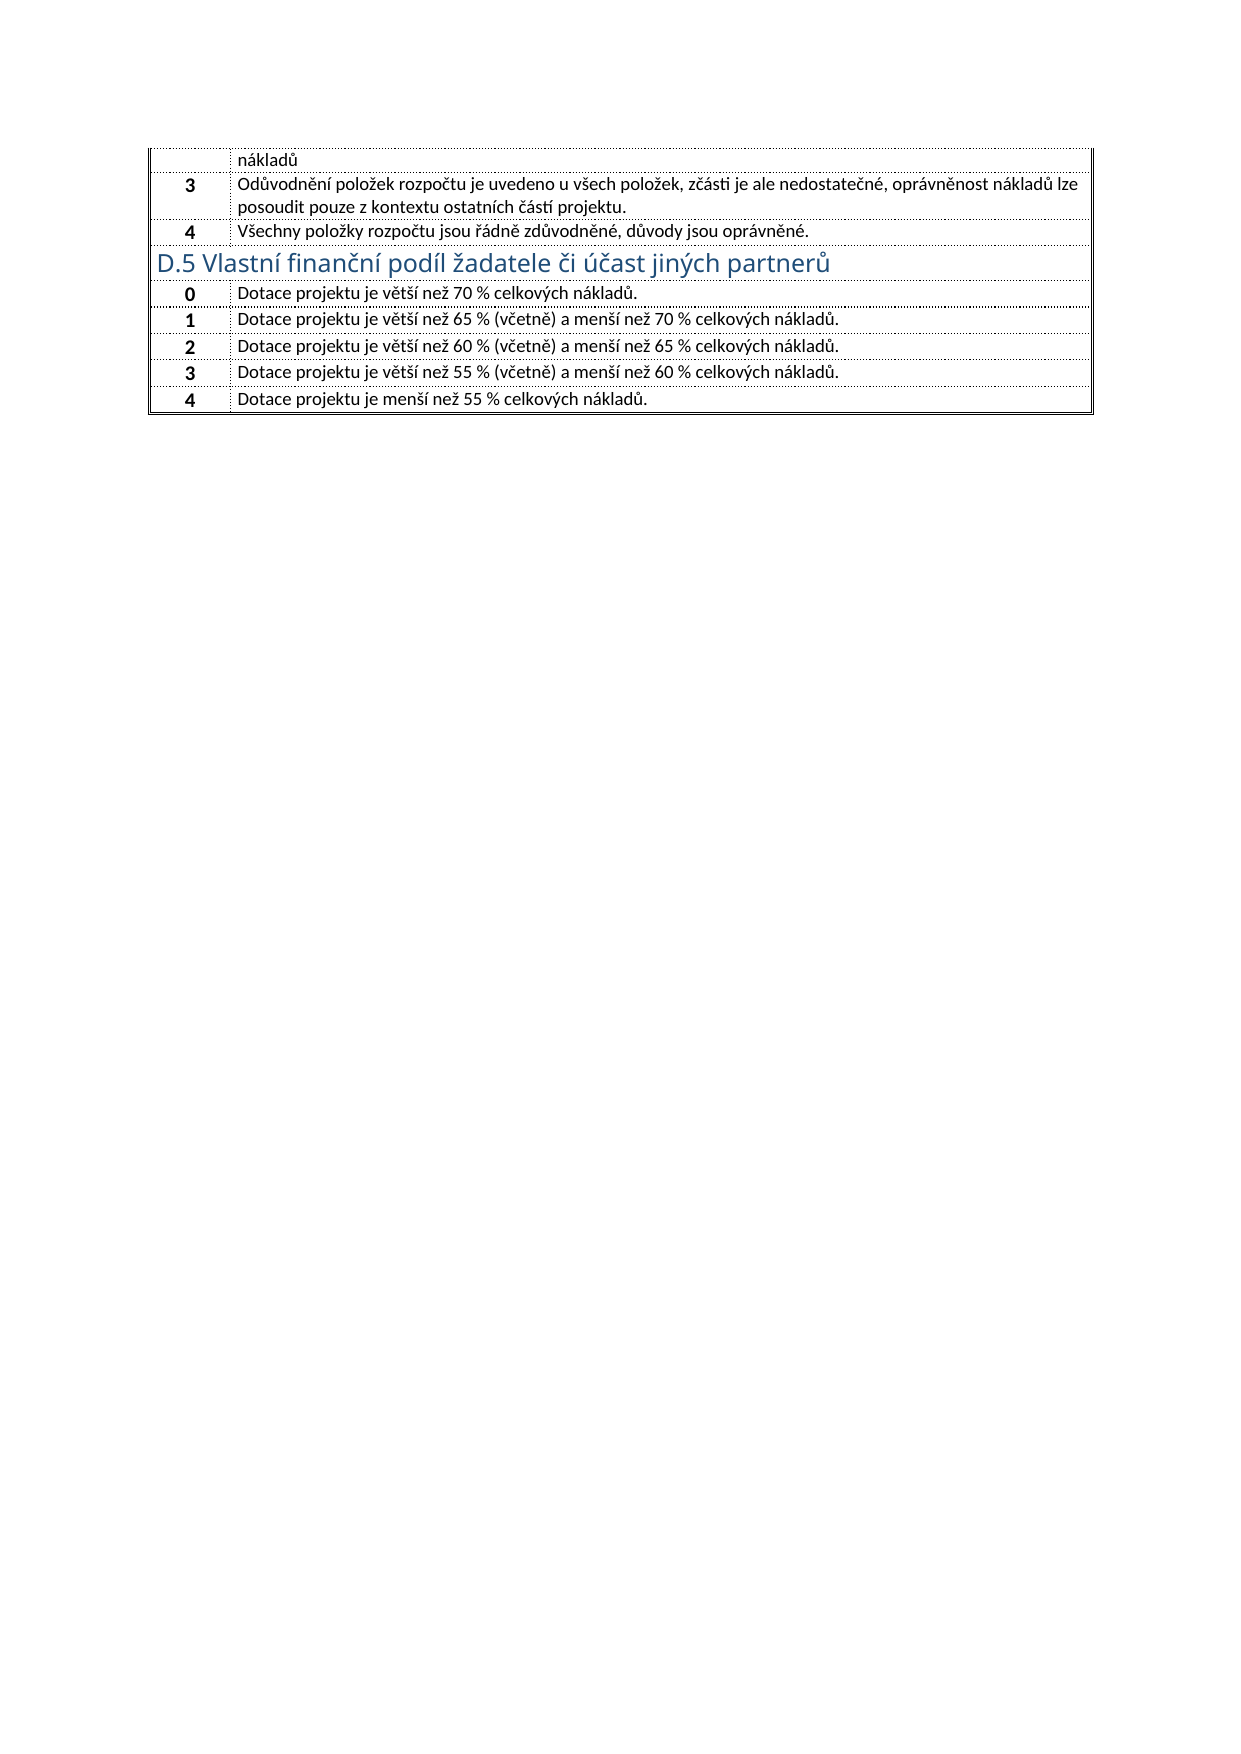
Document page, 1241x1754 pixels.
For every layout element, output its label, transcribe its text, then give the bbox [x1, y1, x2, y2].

table_cell Dotace projektu je větší než 55 % (včetně) a menší než 60 % celkových nákladů. [230, 359, 1091, 386]
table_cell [230, 148, 1091, 172]
table_cell Všechny položky rozpočtu jsou řádně zdůvodněné, důvody jsou oprávněné. [230, 219, 1091, 245]
table_cell 2 [151, 333, 230, 359]
table_cell Dotace projektu je větší než 70 % celkových nákladů. [230, 280, 1091, 306]
table_cell Odůvodnění položek rozpočtu je uvedeno u všech položek, zčásti je ale nedostatečné, oprávněnost nákladů lze posoudit pouze z kontextu ostatních částí projektu. [230, 172, 1091, 218]
table_cell Dotace projektu je menší než 55 % celkových nákladů. [230, 386, 1091, 412]
table_cell 0 [151, 280, 230, 306]
table_cell D.5 Vlastní finanční podíl žadatele či účast jiných partnerů [151, 245, 1091, 280]
table_cell 2 [151, 148, 230, 172]
table_cell 3 [151, 172, 230, 218]
table_cell 4 [151, 219, 230, 245]
table_cell 4 [151, 386, 230, 412]
table_cell 1 [151, 306, 230, 333]
table_cell 3 [151, 359, 230, 386]
table_cell Dotace projektu je větší než 60 % (včetně) a menší než 65 % celkových nákladů. [230, 333, 1091, 359]
table_cell Dotace projektu je větší než 65 % (včetně) a menší než 70 % celkových nákladů. [230, 306, 1091, 333]
